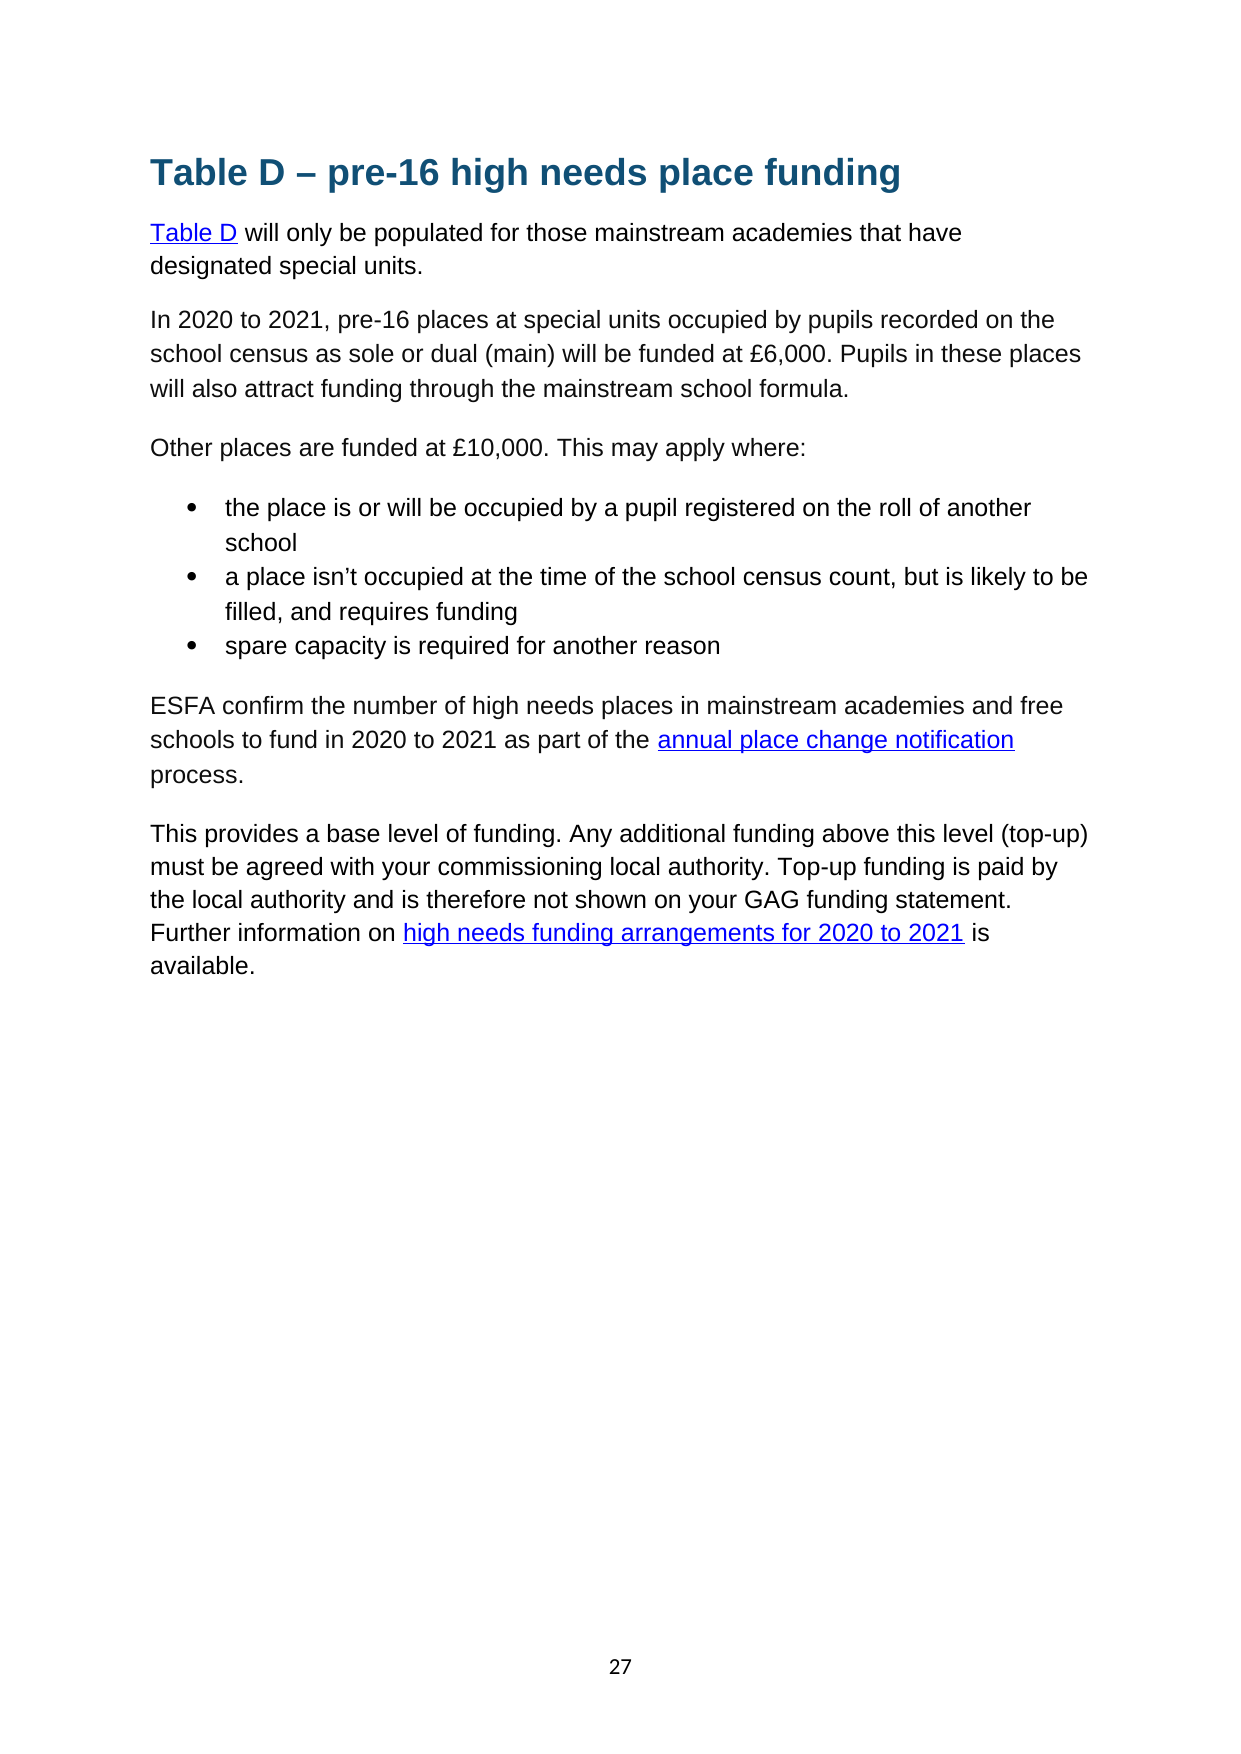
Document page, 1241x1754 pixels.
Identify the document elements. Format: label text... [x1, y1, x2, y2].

subtitle Table D – pre-16 high needs place funding [150, 150, 1090, 193]
list ESFA confirm the number of high needs places in mainstream academies and free schools to fund in 2020 to 2021 as part of the annual place change notification process. [150, 691, 1090, 788]
text Table D will only be populated for those mainstream academies that have designated special units. [150, 218, 1090, 280]
list Other places are funded at £10,000. This may apply where: [150, 433, 1090, 462]
list a place isn’t occupied at the time of the school census count, but is likely to be filled, and requires funding [187, 562, 1090, 625]
list In 2020 to 2021, pre-16 places at special units occupied by pupils recorded on the school census as sole or dual (main) will be funded at £6,000. Pupils in these places will also attract funding through the mainstream school formula. [150, 305, 1090, 403]
list spare capacity is required for another reason [187, 631, 1090, 660]
text This provides a base level of funding. Any additional funding above this level (top-up) must be agreed with your commissioning local authority. Top-up funding is paid by the local authority and is therefore not shown on your GAG funding statement. Further information on high needs funding arrangements for 2020 to 2021 is available. [150, 819, 1090, 980]
list the place is or will be occupied by a pupil registered on the roll of another school [187, 493, 1090, 556]
